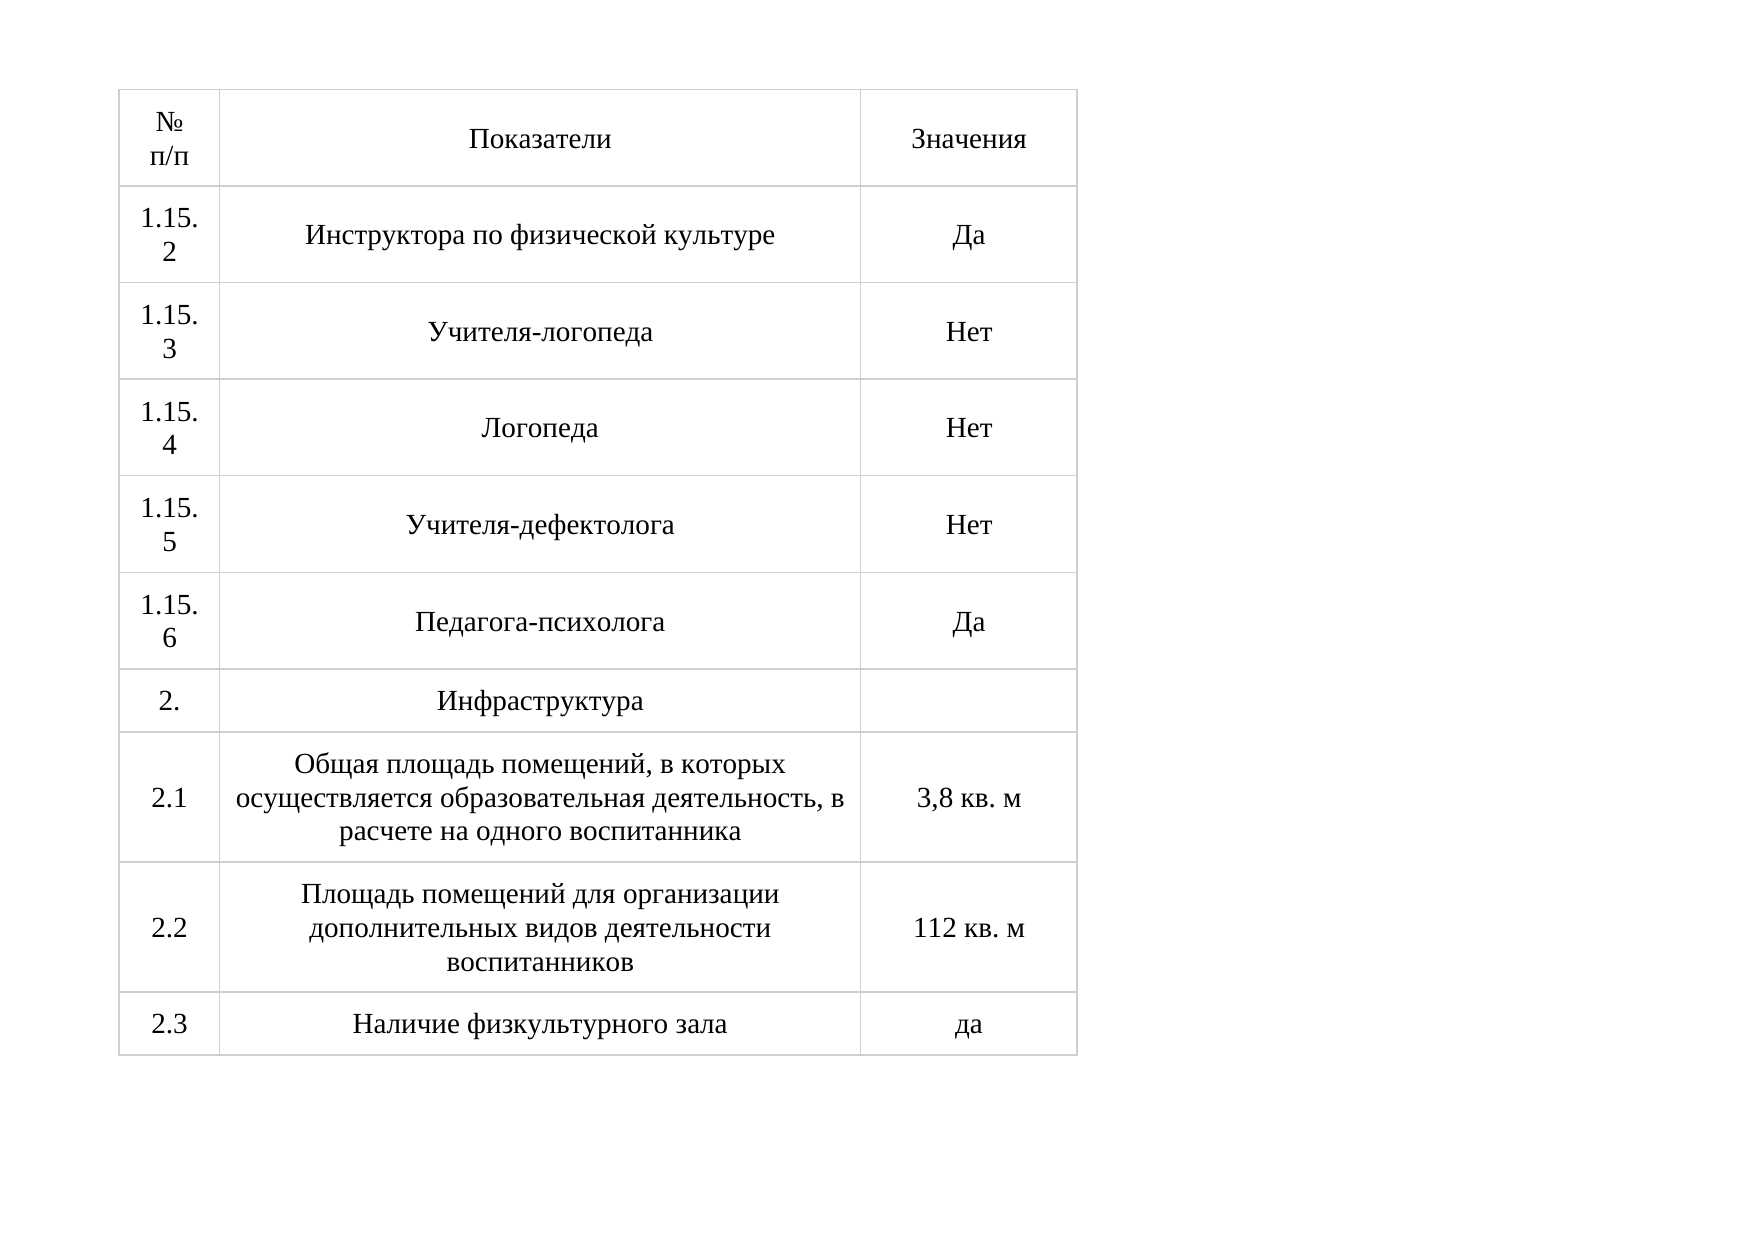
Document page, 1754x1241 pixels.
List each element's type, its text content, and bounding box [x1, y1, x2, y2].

table_cell Площадь помещений для организации дополнительных видов деятельности воспитанников [220, 863, 860, 991]
table_cell 2.3 [120, 993, 219, 1054]
table_cell Общая площадь помещений, в которых осуществляется образовательная деятельность, в расчете на одного воспитанника [220, 733, 860, 861]
table_cell да [861, 993, 1076, 1054]
table_cell 1.15.2 [120, 187, 219, 282]
table_header Показатели [220, 90, 860, 185]
table_cell Нет [861, 380, 1076, 475]
table_cell Учителя-дефектолога [220, 476, 860, 571]
table_cell Нет [861, 283, 1076, 378]
table_header № п/п [120, 90, 219, 185]
table_cell Инструктора по физической культуре [220, 187, 860, 282]
table_cell 2.2 [120, 863, 219, 991]
table_cell 2.1 [120, 733, 219, 861]
table_cell Педагога-психолога [220, 573, 860, 668]
table_cell 1.15.3 [120, 283, 219, 378]
table_cell Да [861, 187, 1076, 282]
table_cell 3,8 кв. м [861, 733, 1076, 861]
table_cell 112 кв. м [861, 863, 1076, 991]
table_cell 1.15.6 [120, 573, 219, 668]
table_cell 1.15.5 [120, 476, 219, 571]
table_cell Учителя-логопеда [220, 283, 860, 378]
table_cell Инфраструктура [220, 670, 860, 731]
table_cell 2. [120, 670, 219, 731]
table_cell Да [861, 573, 1076, 668]
table_cell Нет [861, 476, 1076, 571]
table_cell Наличие физкультурного зала [220, 993, 860, 1054]
table_header Значения [861, 90, 1076, 185]
table_cell 1.15.4 [120, 380, 219, 475]
table_cell [861, 670, 1076, 731]
table_cell Логопеда [220, 380, 860, 475]
